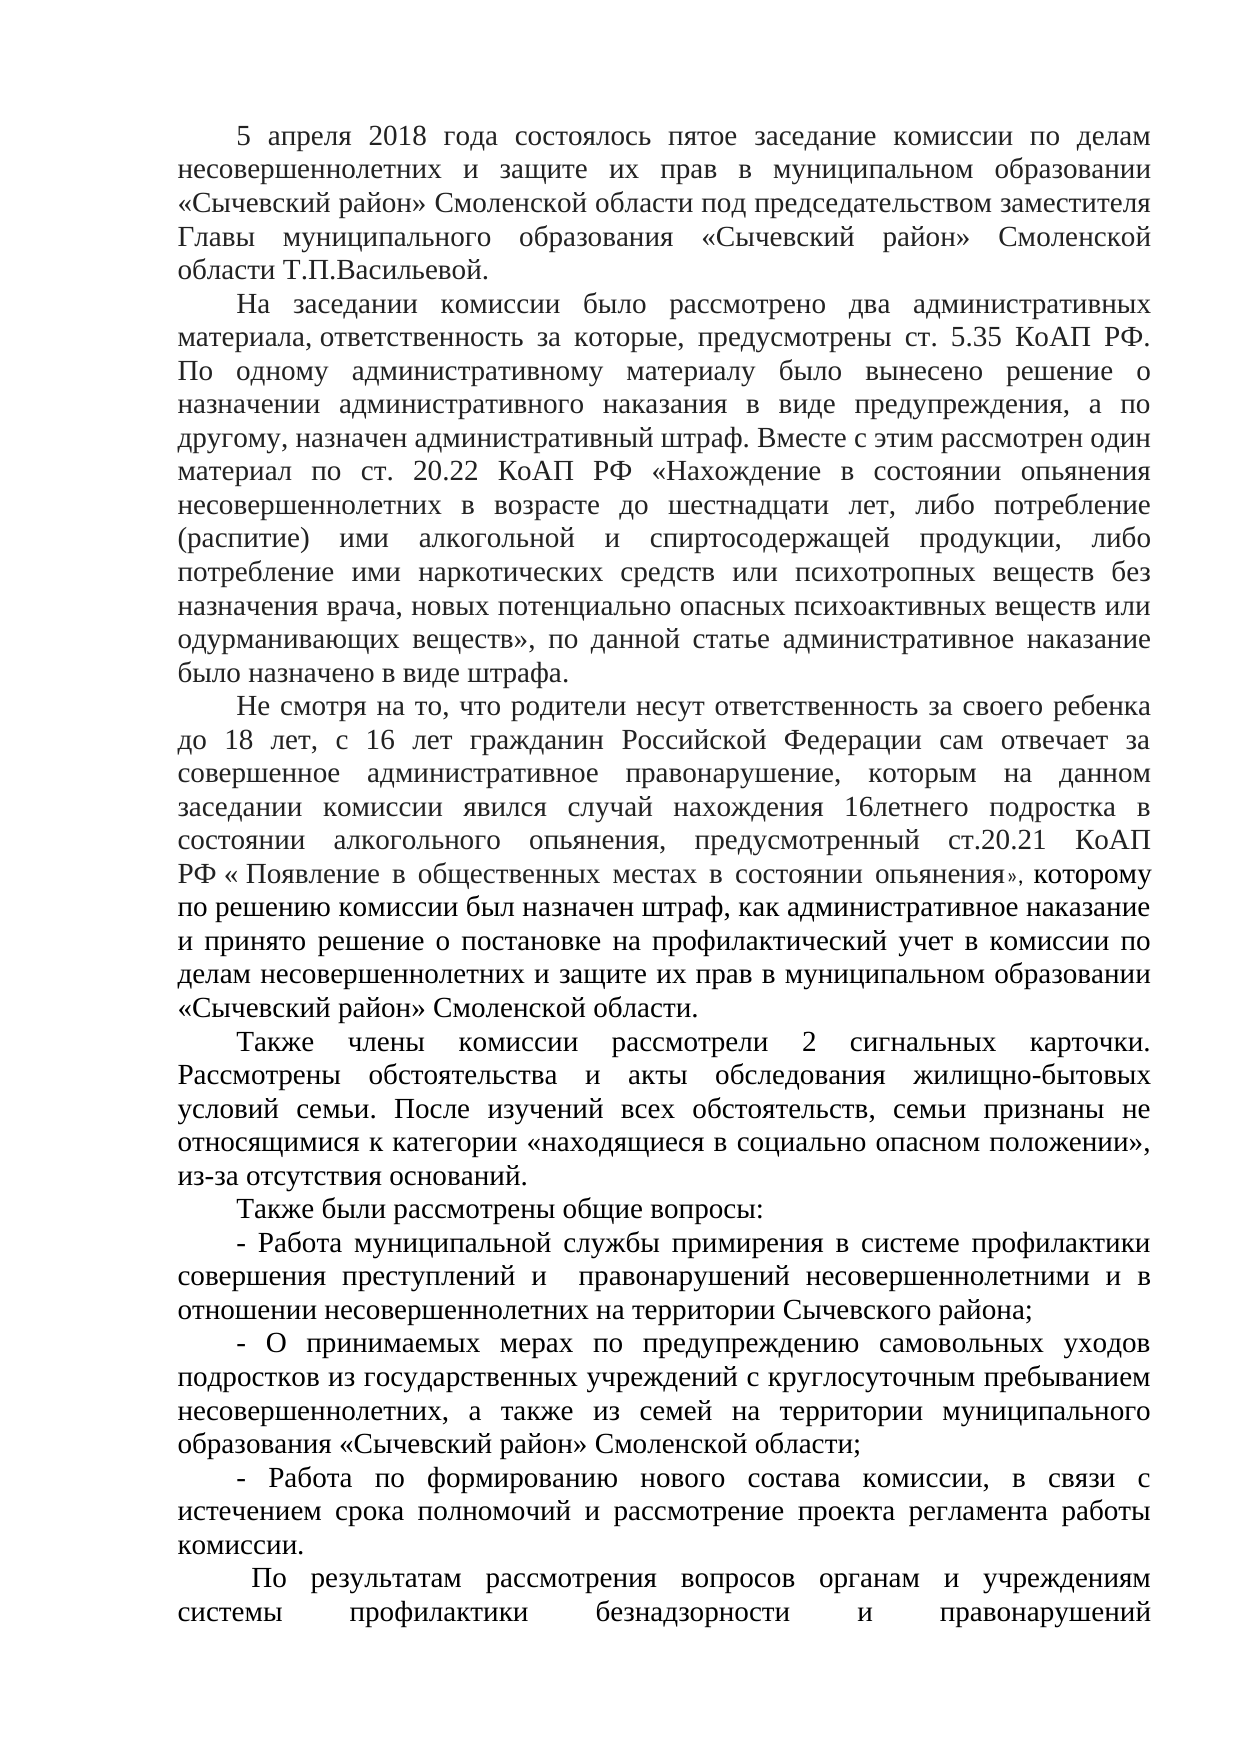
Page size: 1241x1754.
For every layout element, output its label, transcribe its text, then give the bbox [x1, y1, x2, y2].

text Также были рассмотрены общие вопросы: [177, 1191, 1152, 1225]
text На заседании комиссии было рассмотрено два административных материала, ответственность за которые, предусмотрены ст. 5.35 КоАП РФ. По одному административному материалу было вынесено решение о назначении административного наказания в виде предупреждения, а по другому, назначен административный штраф. Вместе с этим рассмотрен один материал по ст. 20.22 КоАП РФ «Нахождение в состоянии опьянения несовершеннолетних в возрасте до шестнадцати лет, либо потребление (распитие) ими алкогольной и спиртосодержащей продукции, либо потребление ими наркотических средств или психотропных веществ без назначения врача, новых потенциально опасных психоактивных веществ или одурманивающих веществ», по данной статье административное наказание было назначено в виде штрафа. [177, 286, 1152, 688]
text 5 апреля 2018 года состоялось пятое заседание комиссии по делам несовершеннолетних и защите их прав в муниципальном образовании «Сычевский район» Смоленской области под председательством заместителя Главы муниципального образования «Сычевский район» Смоленской области Т.П.Васильевой. [177, 118, 1152, 286]
text - Работа по формированию нового состава комиссии, в связи с истечением срока полномочий и рассмотрение проекта регламента работы комиссии. [177, 1460, 1152, 1560]
text - О принимаемых мерах по предупреждению самовольных уходов подростков из государственных учреждений с круглосуточным пребыванием несовершеннолетних, а также из семей на территории муниципального образования «Сычевский район» Смоленской области; [177, 1326, 1152, 1460]
text - Работа муниципальной службы примирения в системе профилактики совершения преступлений и правонарушений несовершеннолетними и в отношении несовершеннолетних на территории Сычевского района; [177, 1225, 1152, 1326]
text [177, 1560, 1152, 1627]
text Также члены комиссии рассмотрели 2 сигнальных карточки. Рассмотрены обстоятельства и акты обследования жилищно-бытовых условий семьи. После изучений всех обстоятельств, семьи признаны не относящимися к категории «находящиеся в социально опасном положении», из-за отсутствия оснований. [177, 1024, 1152, 1191]
text Не смотря на то, что родители несут ответственность за своего ребенка до 18 лет, с 16 лет гражданин Российской Федерации сам отвечает за совершенное административное правонарушение, которым на данном заседании комиссии явился случай нахождения 16летнего подростка в состоянии алкогольного опьянения, предусмотренный ст.20.21 КоАП РФ « Появление в общественных местах в состоянии опьянения», которому по решению комиссии был назначен штраф, как административное наказание и принято решение о постановке на профилактический учет в комиссии по делам несовершеннолетних и защите их прав в муниципальном образовании «Сычевский район» Смоленской области. [177, 688, 1152, 1024]
